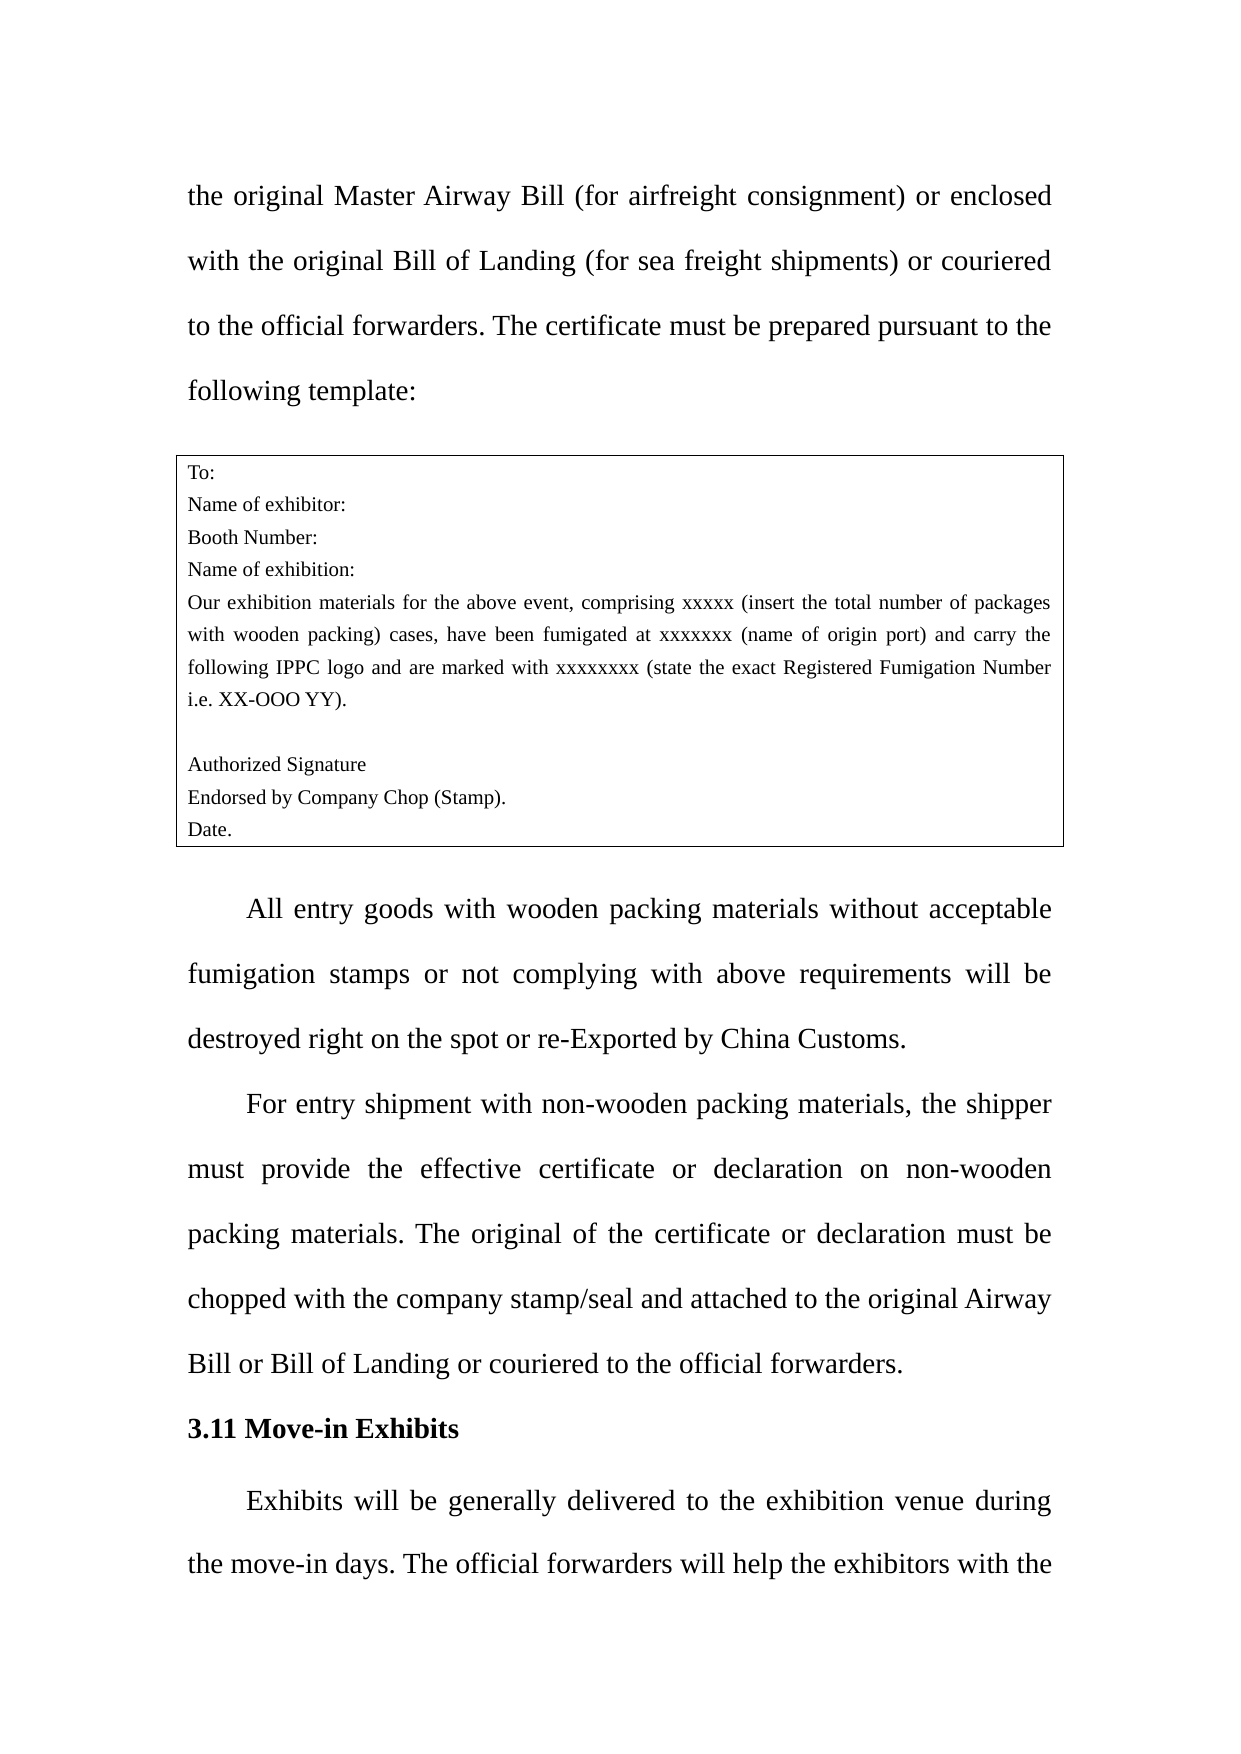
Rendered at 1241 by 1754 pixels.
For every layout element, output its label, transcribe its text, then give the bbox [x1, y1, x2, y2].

table_header To: Name of exhibitor: Booth Number: Name of exhibition: Our exhibition materials for the above event, comprising xxxxx (insert the total number of packages with wooden packing) cases, have been fumigated at xxxxxxx (name of origin port) and carry the following IPPC logo and are marked with xxxxxxxx (state the exact Registered Fumigation Number i.e. XX-OOO YY). Authorized Signature Endorsed by Company Chop (Stamp). Date. [177, 456, 1063, 846]
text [187, 1461, 1053, 1586]
text For entry shipment with non-wooden packing materials, the shipper must provide the effective certificate or declaration on non-wooden packing materials. The original of the certificate or declaration must be chopped with the company stamp/seal and attached to the original Airway Bill or Bill of Landing or couriered to the official forwarders. [187, 1071, 1053, 1396]
text All entry goods with wooden packing materials without acceptable fumigation stamps or not complying with above requirements will be destroyed right on the spot or re-Exported by China Customs. [187, 876, 1053, 1071]
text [187, 162, 1053, 454]
text 3.11 Move-in Exhibits [187, 1396, 1053, 1461]
